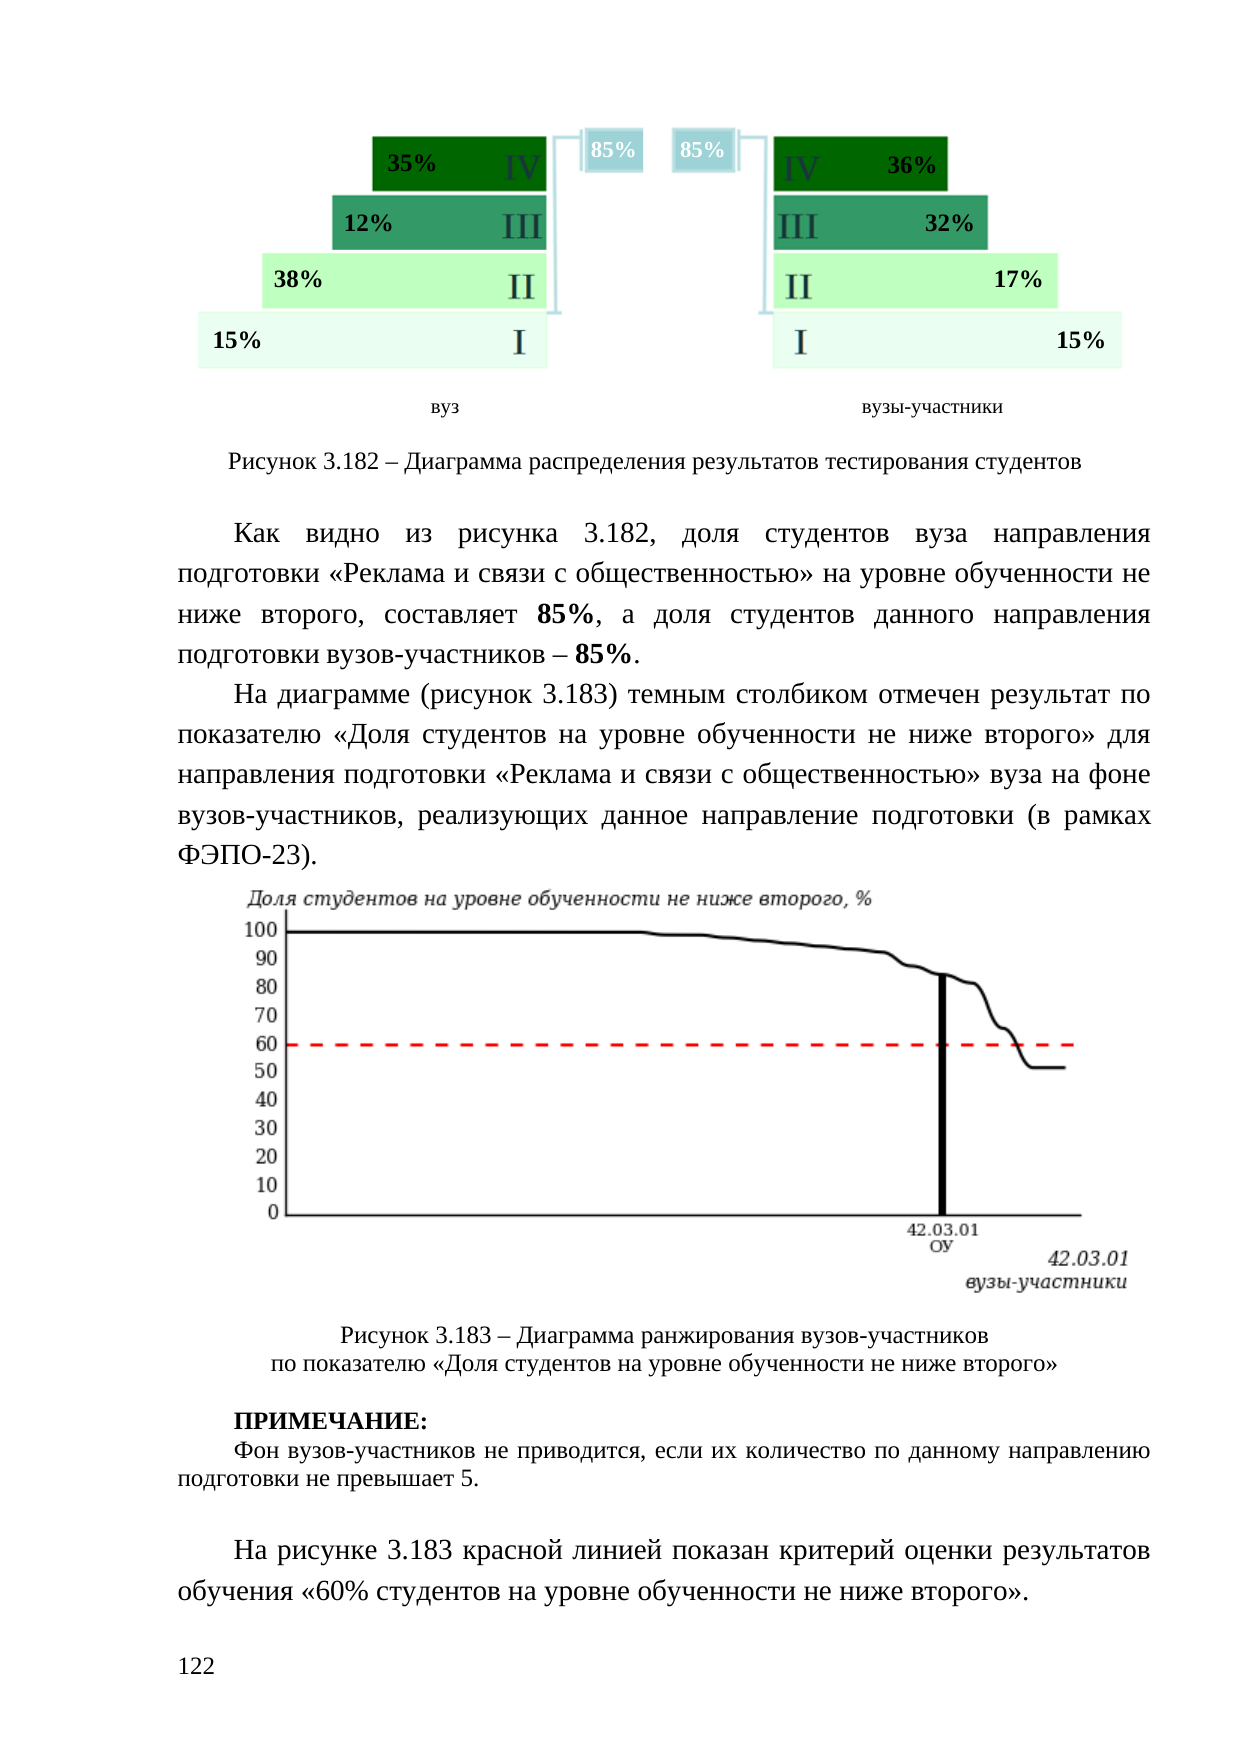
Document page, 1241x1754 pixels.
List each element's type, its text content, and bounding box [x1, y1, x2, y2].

text На диаграмме (рисунок 3.183) темным столбиком отмечен результат по показателю «Доля студентов на уровне обученности не ниже второго» для направления подготовки «Реклама и связи с общественностью» вуза на фоне вузов-участников, реализующих данное направление подготовки (в рамках ФЭПО-23). [177, 676, 1152, 871]
text Рисунок 3.182 – Диаграмма распределения результатов тестирования студентов [158, 446, 1152, 475]
table_header вузы-участники [713, 394, 1152, 418]
picture [191, 877, 1137, 1320]
text ПРИМЕЧАНИЕ: [177, 1406, 1152, 1435]
text Фон вузов-участников не приводится, если их количество по данному направлению подготовки не превышает 5. [177, 1435, 1152, 1492]
text На рисунке 3.183 красной линией показан критерий оценки результатов обучения «60% студентов на уровне обученности не ниже второго». [177, 1532, 1152, 1606]
table_header вуз [177, 394, 713, 418]
text Как видно из рисунка 3.182, доля студентов вуза направления подготовки «Реклама и связи с общественностью» на уровне обученности не ниже второго, составляет 85%, а доля студентов данного направления подготовки вузов-участников – 85%. [177, 515, 1152, 669]
picture [198, 118, 1131, 383]
